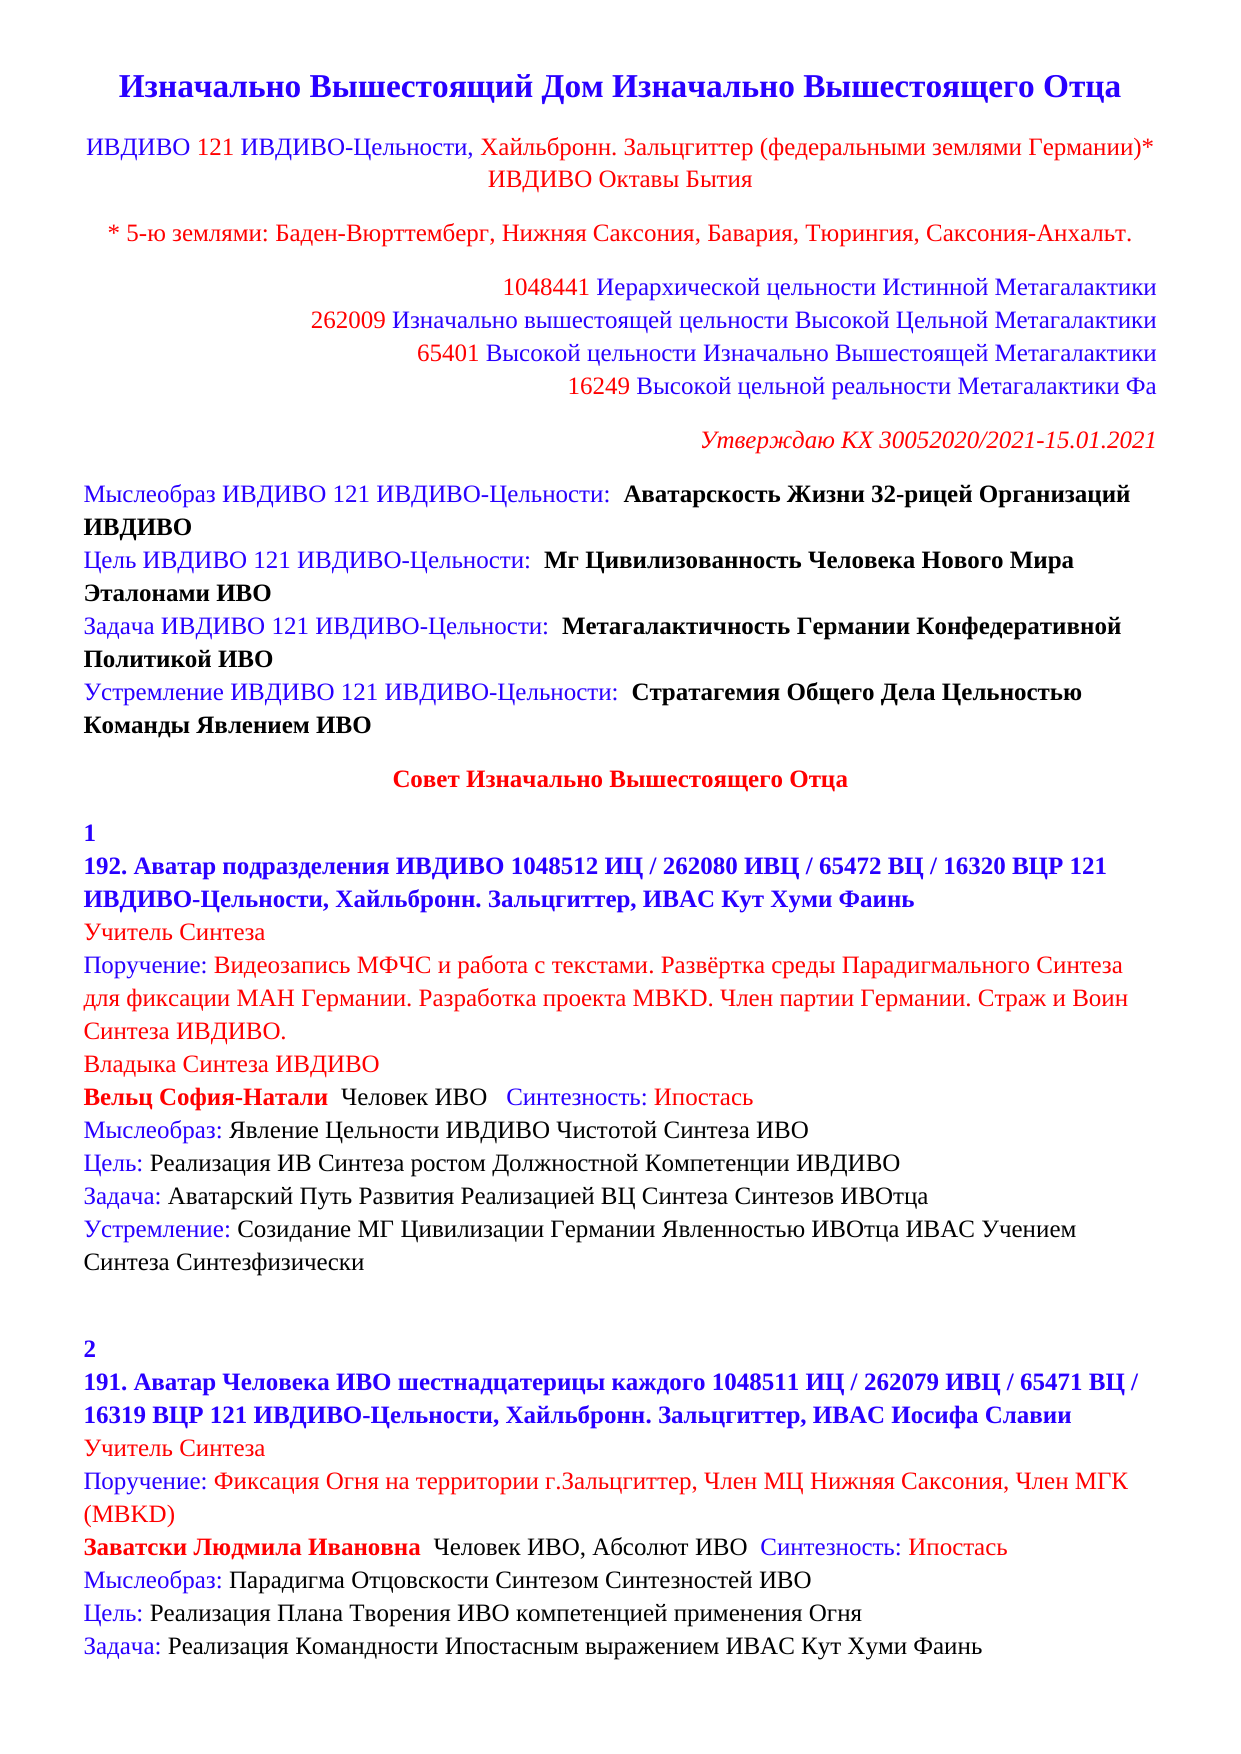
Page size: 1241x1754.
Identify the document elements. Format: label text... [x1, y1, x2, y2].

text Утверждаю КХ 30052020/2021-15.01.2021 [83, 425, 1157, 454]
text 1 192. Аватар подразделения ИВДИВО 1048512 ИЦ / 262080 ИВЦ / 65472 ВЦ / 16320 ВЦР 121 ИВДИВО-Цельности, Хайльбронн. Зальцгиттер, ИВАС Кут Хуми Фаинь Учитель Синтеза Поручение: Видеозапись МФЧС и работа с текстами. Развёртка среды Парадигмального Синтеза для фиксации МАН Германии. Разработка проекта МBKD. Член партии Германии. Страж и Воин Синтеза ИВДИВО. [83, 818, 1157, 1045]
text Мыслеобраз: Явление Цельности ИВДИВО Чистотой Синтеза ИВО Цель: Реализация ИВ Синтеза ростом Должностной Компетенции ИВДИВО Задача: Аватарский Путь Развития Реализацией ВЦ Синтеза Синтезов ИВОтца Устремление: Созидание МГ Цивилизации Германии Явленностью ИВОтца ИВАС Учением Синтеза Синтезфизически [83, 1115, 1157, 1276]
text Мыслеобраз ИВДИВО 121 ИВДИВО-Цельности: Аватарскость Жизни 32-рицей Организаций ИВДИВО Цель ИВДИВО 121 ИВДИВО-Цельности: Мг Цивилизованность Человека Нового Мира Эталонами ИВО Задача ИВДИВО 121 ИВДИВО-Цельности: Метагалактичность Германии Конфедеративной Политикой ИВО Устремление ИВДИВО 121 ИВДИВО-Цельности: Стратагемия Общего Дела Цельностью Команды Явлением ИВО [83, 479, 1157, 739]
text * 5-ю землями: Баден-Вюрттемберг, Нижняя Саксония, Бавария, Тюрингия, Саксония-Анхальт. [83, 218, 1157, 247]
text Совет Изначально Вышестоящего Отца [83, 764, 1157, 793]
text 1048441 Иерархической цельности Истинной Метагалактики 262009 Изначально вышестоящей цельности Высокой Цельной Метагалактики 65401 Высокой цельности Изначально Вышестоящей Метагалактики 16249 Высокой цельной реальности Метагалактики Фа [83, 272, 1157, 400]
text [83, 1301, 1157, 1660]
text ИВДИВО 121 ИВДИВО-Цельности, Хайльбронн. Зальцгиттер (федеральными землями Германии)* ИВДИВО Октавы Бытия [83, 132, 1157, 193]
text Владыка Синтеза ИВДИВО Вельц София-Натали Человек ИВО Синтезность: Ипостась [83, 1049, 1157, 1111]
text Изначально Вышестоящий Дом Изначально Вышестоящего Отца [83, 67, 1157, 105]
